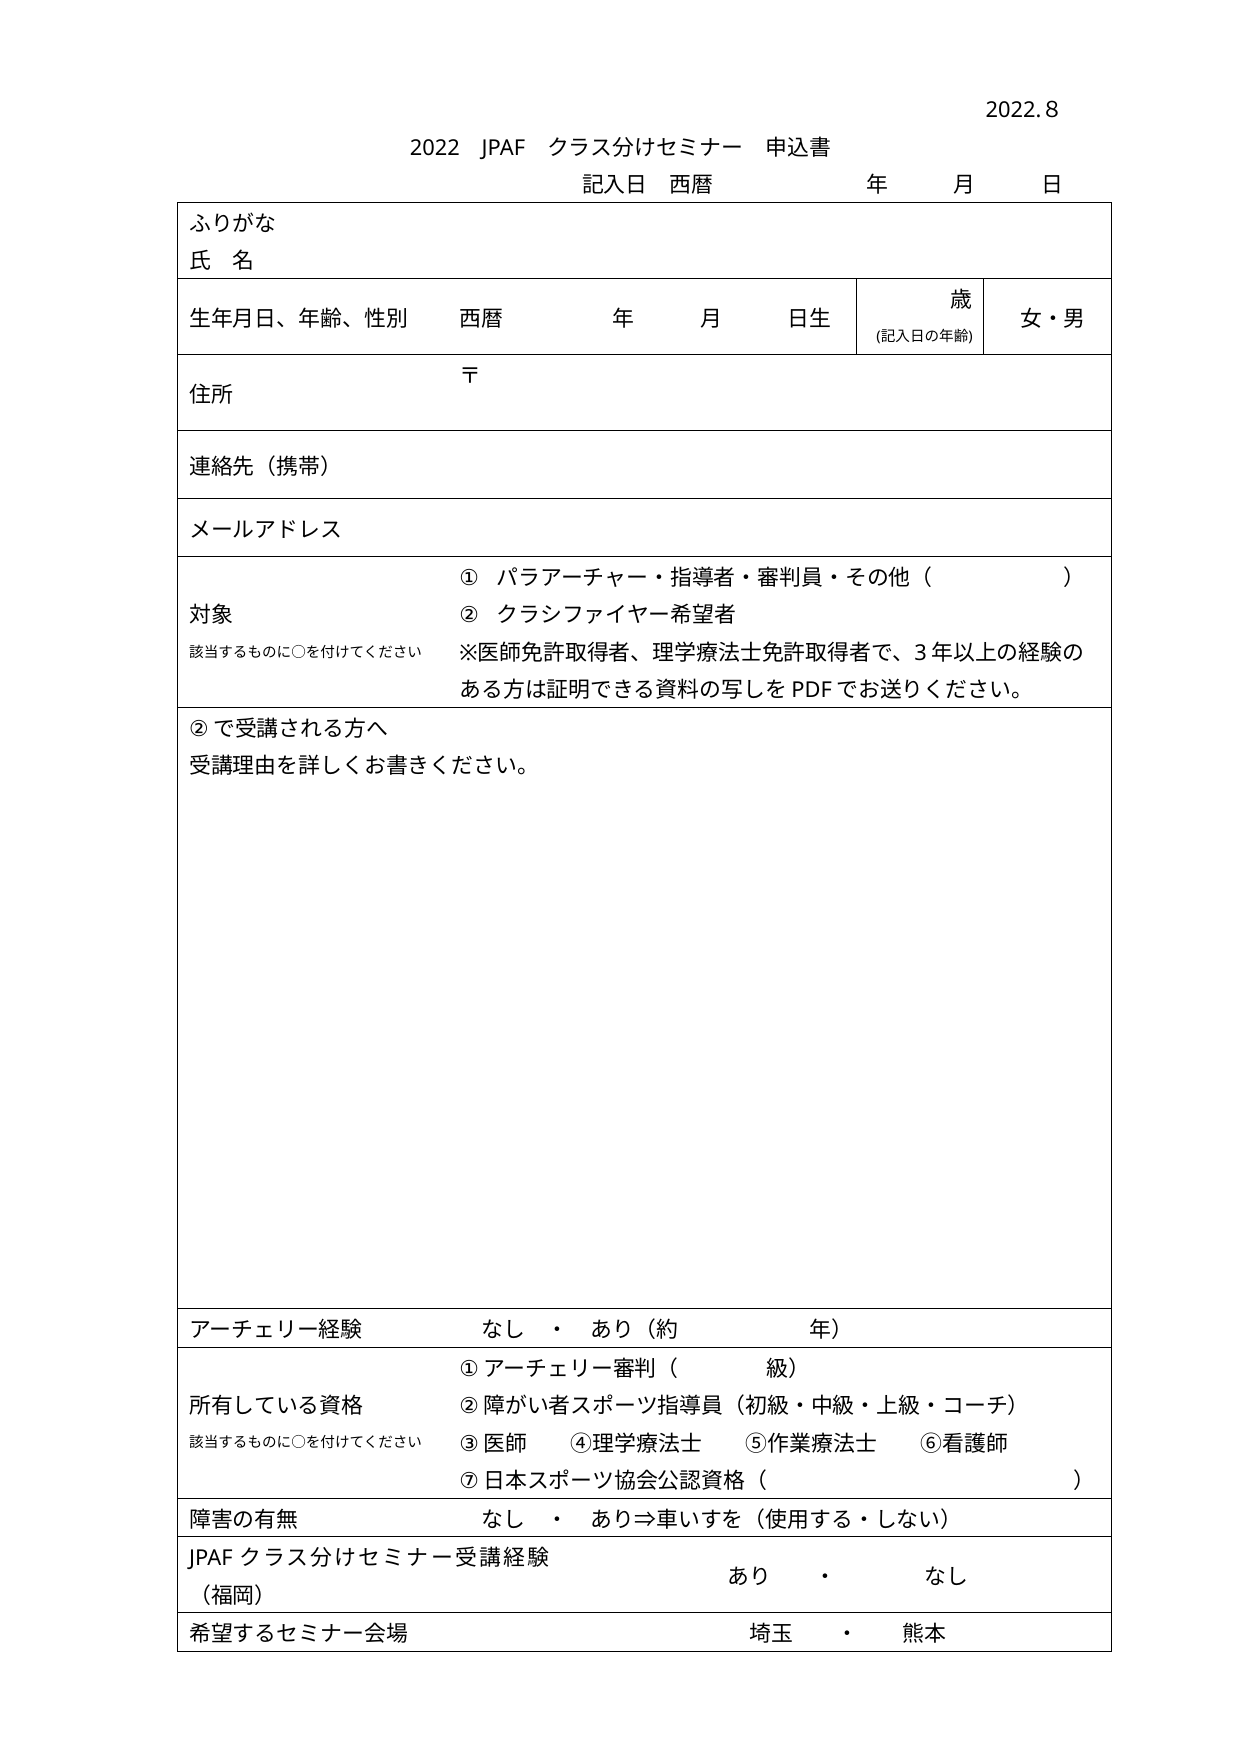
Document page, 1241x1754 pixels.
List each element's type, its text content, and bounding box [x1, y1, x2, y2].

table_cell なし ・ あり（約 年） [448, 1309, 1111, 1347]
table_header [733, 203, 1111, 278]
table_cell 所有している資格 該当するものに○を付けてください [178, 1348, 448, 1498]
table_cell あり ・ なし [561, 1537, 1111, 1612]
table_cell パラアーチャー・指導者・審判員・その他（ ） クラシファイヤー希望者 ※医師免許取得者、理学療法士免許取得者で、3年以上の経験のある方は証明できる資料の写しをPDFでお送りください。 [448, 557, 1111, 707]
text 2022.８ [177, 89, 1063, 127]
table_cell ①アーチェリー審判（ 級） ②障がい者スポーツ指導員（初級・中級・上級・コーチ） ③医師 ④理学療法士 ⑤作業療法士 ⑥看護師 ⑦日本スポーツ協会公認資格（ ） [448, 1348, 1111, 1498]
table_cell なし ・ あり⇒車いすを（使用する・しない） [448, 1499, 1111, 1536]
table_cell [448, 431, 1111, 498]
table_cell 埼玉 ・ 熊本 [561, 1613, 1111, 1651]
text 2022 JPAF クラス分けセミナー 申込書 [177, 127, 1063, 164]
table_cell 障害の有無 [178, 1499, 448, 1536]
table_cell 生年月日、年齢、性別 [178, 279, 448, 354]
table_cell アーチェリー経験 [178, 1309, 448, 1347]
table_cell JPAFクラス分けセミナー受講経験（福岡） [178, 1537, 561, 1612]
table_cell 女・男 [984, 279, 1111, 354]
text 記入日 西暦 年 月 日 [177, 164, 1063, 202]
table_cell 西暦 年 月 日生 [448, 279, 856, 354]
table_cell 歳 (記入日の年齢) [857, 279, 983, 354]
table_header ふりがな 氏 名 [178, 203, 448, 278]
table_cell 連絡先（携帯） [178, 431, 448, 498]
table_cell 〒 [448, 355, 1111, 430]
table_cell ②で受講される方へ 受講理由を詳しくお書きください。 [178, 708, 1111, 1308]
table_cell [448, 499, 1111, 556]
table_cell メールアドレス [178, 499, 448, 556]
table_cell 住所 [178, 355, 448, 430]
table_cell 希望するセミナー会場 [178, 1613, 561, 1651]
table_header [448, 203, 733, 278]
table_cell 対象 該当するものに○を付けてください [178, 557, 448, 707]
